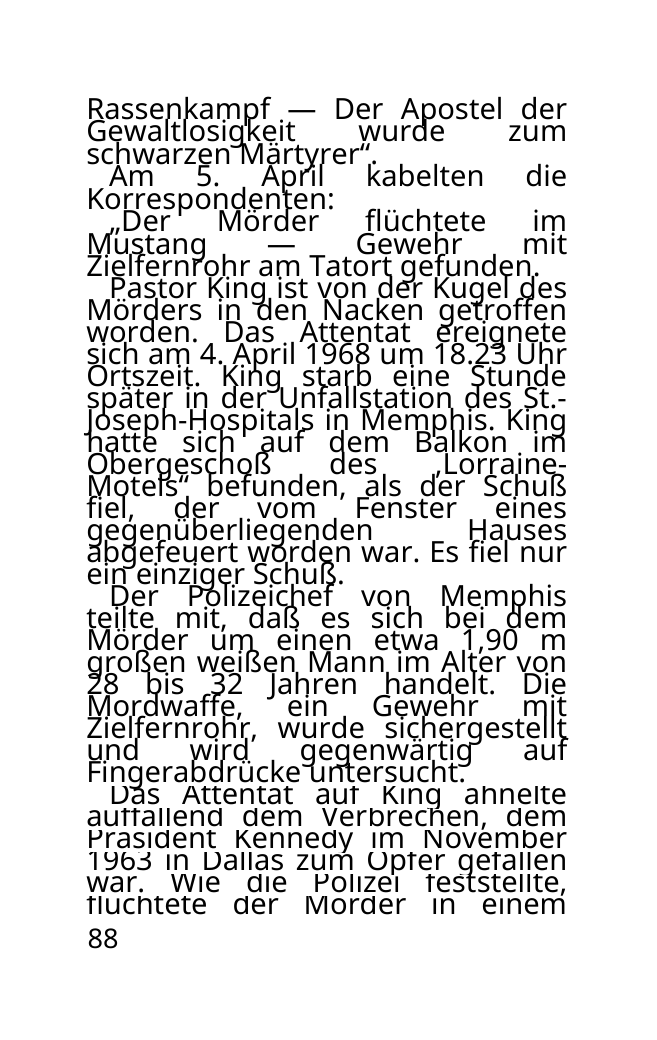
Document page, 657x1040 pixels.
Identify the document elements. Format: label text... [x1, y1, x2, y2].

text Pastor King ist von der Kugel des Mörders in den Nacken getroffen worden. Das Attentat ereignete sich am 4. April 1968 um 18.23 Uhr Ortszeit. King starb eine Stunde später in der Unfallstation des St.-Joseph-Hospitals in Memphis. King hatte sich auf dem Balkon im Obergeschoß des ,Lorraine-Motels“ befunden, als der Schuß fiel, der vom Fenster eines gegenüberliegenden Hauses abgefeuert worden war. Es fiel nur ein einziger Schuß. [86, 281, 567, 589]
text Der Polizeichef von Memphis teilte mit, daß es sich bei dem Mörder um einen etwa 1,90 m großen weißen Mann im Alter von 28 bis 32 Jahren handelt. Die Mordwaffe, ein Gewehr mit Zielfernrohr, wurde sichergestellt und wird gegenwärtig auf Fingerabdrücke untersucht. [86, 589, 567, 787]
text Das Attentat auf King ähnelte auffallend dem Verbrechen, dem Präsident Kennedy im November 1963 in Dallas zum Opfer gefallen war. Wie die Polizei feststellte, flüchtete der Mörder in einem weißen Sportwagen vom Typ Mustang. Er ließ einen Koffer in dem Haus zurück, in dem er ein Zimmer gemietet hatte. Kaum eine Stunde nach dem Bekanntwerden des Mordes stürmten Banden junger Neger — mit Flaschen und Steinen bewaffnet — die Geschäftsstraßen der farbigen Wohnviertel zahlreicher amerikanischer Städte von New York bis Oakland in Kalifornien. In Washington war die 14. Straße, eine nahe des Weißen Hauses gelegene Hauptverkehrsstraße, der Schauplatz schwerer Ausschreitungen . . . [86, 787, 567, 914]
text „Der Mörder flüchtete im Mustang — Gewehr mit Zielfernrohr am Tatort gefunden. [86, 214, 567, 281]
text Rassenkampf — Der Apostel der Gewaltlosigkeit wurde zum schwarzen Märtyrer“. [86, 101, 567, 169]
text 88 [87, 927, 118, 954]
text Am 5. April kabelten die Korrespondenten: [86, 169, 567, 214]
